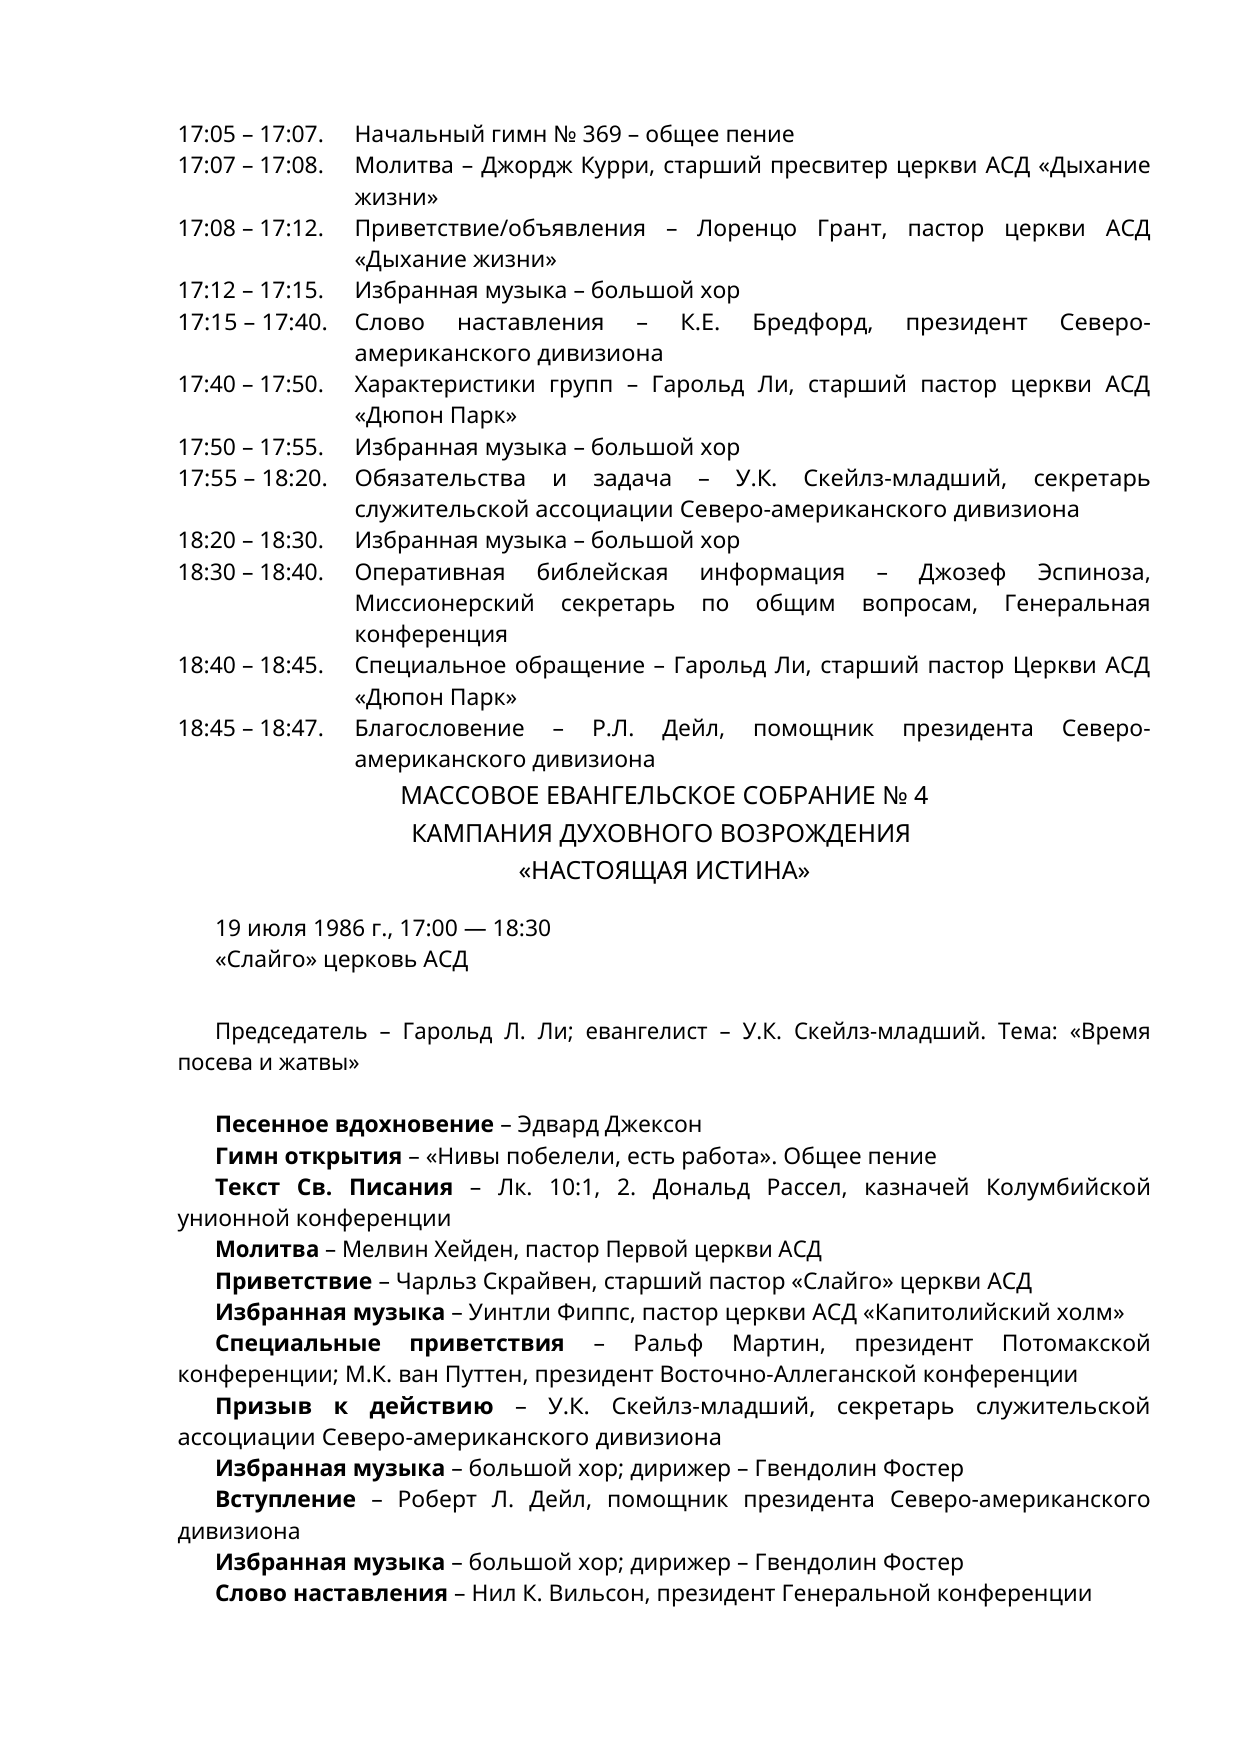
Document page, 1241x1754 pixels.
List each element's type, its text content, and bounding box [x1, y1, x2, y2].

text Избранная музыка – большой хор; дирижер – Гвендолин Фостер [177, 1546, 1152, 1577]
text Текст Св. Писания – Лк. 10:1, 2. Дональд Рассел, казначей Колумбийской унионной конференции [177, 1171, 1152, 1233]
text Гимн открытия – «Нивы побелели, есть работа». Общее пение [177, 1139, 1152, 1171]
text 18:40 – 18:45. Специальное обращение – Гарольд Ли, старший пастор Церкви АСД «Дюпон Парк» [177, 649, 1152, 712]
text 18:30 – 18:40. Оперативная библейская информация – Джозеф Эспиноза, Миссионерский секретарь по общим вопросам, Генеральная конференция [177, 556, 1152, 649]
text 17:05 – 17:07. Начальный гимн № 369 – общее пение [177, 118, 1152, 149]
text Председатель – Гарольд Л. Ли; евангелист – У.К. Скейлз-младший. Тема: «Время посева и жатвы» [177, 1014, 1152, 1077]
text 17:40 – 17:50. Характеристики групп – Гарольд Ли, старший пастор церкви АСД «Дюпон Парк» [177, 368, 1152, 431]
text Специальные приветствия – Ральф Мартин, президент Потомакской конференции; М.К. ван Путтен, президент Восточно-Аллеганской конференции [177, 1327, 1152, 1389]
text Песенное вдохновение – Эдвард Джексон [177, 1108, 1152, 1139]
text Избранная музыка – Уинтли Фиппс, пастор церкви АСД «Капитолийский холм» [177, 1296, 1152, 1327]
text Приветствие – Чарльз Скрайвен, старший пастор «Слайго» церкви АСД [177, 1264, 1152, 1296]
text 17:12 – 17:15. Избранная музыка – большой хор [177, 274, 1152, 306]
text Вступление – Роберт Л. Дейл, помощник президента Северо-американского дивизиона [177, 1483, 1152, 1546]
text 18:45 – 18:47. Благословение – Р.Л. Дейл, помощник президента Северо-американского дивизиона [177, 712, 1152, 774]
text 17:50 – 17:55. Избранная музыка – большой хор [177, 431, 1152, 462]
text 17:55 – 18:20. Обязательства и задача – У.К. Скейлз-младший, секретарь служительской ассоциации Северо-американского дивизиона [177, 462, 1152, 524]
text 19 июля 1986 г., 17:00 — 18:30 [177, 912, 1152, 943]
text 17:07 – 17:08. Молитва – Джордж Курри, старший пресвитер церкви АСД «Дыхание жизни» [177, 149, 1152, 212]
text «Слайго» церковь АСД [177, 943, 1152, 974]
text Слово наставления – Нил К. Вильсон, президент Генеральной конференции [177, 1577, 1152, 1608]
text Молитва – Мелвин Хейден, пастор Первой церкви АСД [177, 1233, 1152, 1264]
text Массовое евангельское собрание № 4 Кампания духовного возрождения «Настоящая истина» [177, 774, 1152, 887]
text 18:20 – 18:30. Избранная музыка – большой хор [177, 524, 1152, 556]
text 17:15 – 17:40. Слово наставления – К.Е. Бредфорд, президент Северо-американского дивизиона [177, 306, 1152, 368]
text Призыв к действию – У.К. Скейлз-младший, секретарь служительской ассоциации Северо-американского дивизиона [177, 1389, 1152, 1452]
text Избранная музыка – большой хор; дирижер – Гвендолин Фостер [177, 1452, 1152, 1483]
text 17:08 – 17:12. Приветствие/объявления – Лоренцо Грант, пастор церкви АСД «Дыхание жизни» [177, 212, 1152, 274]
